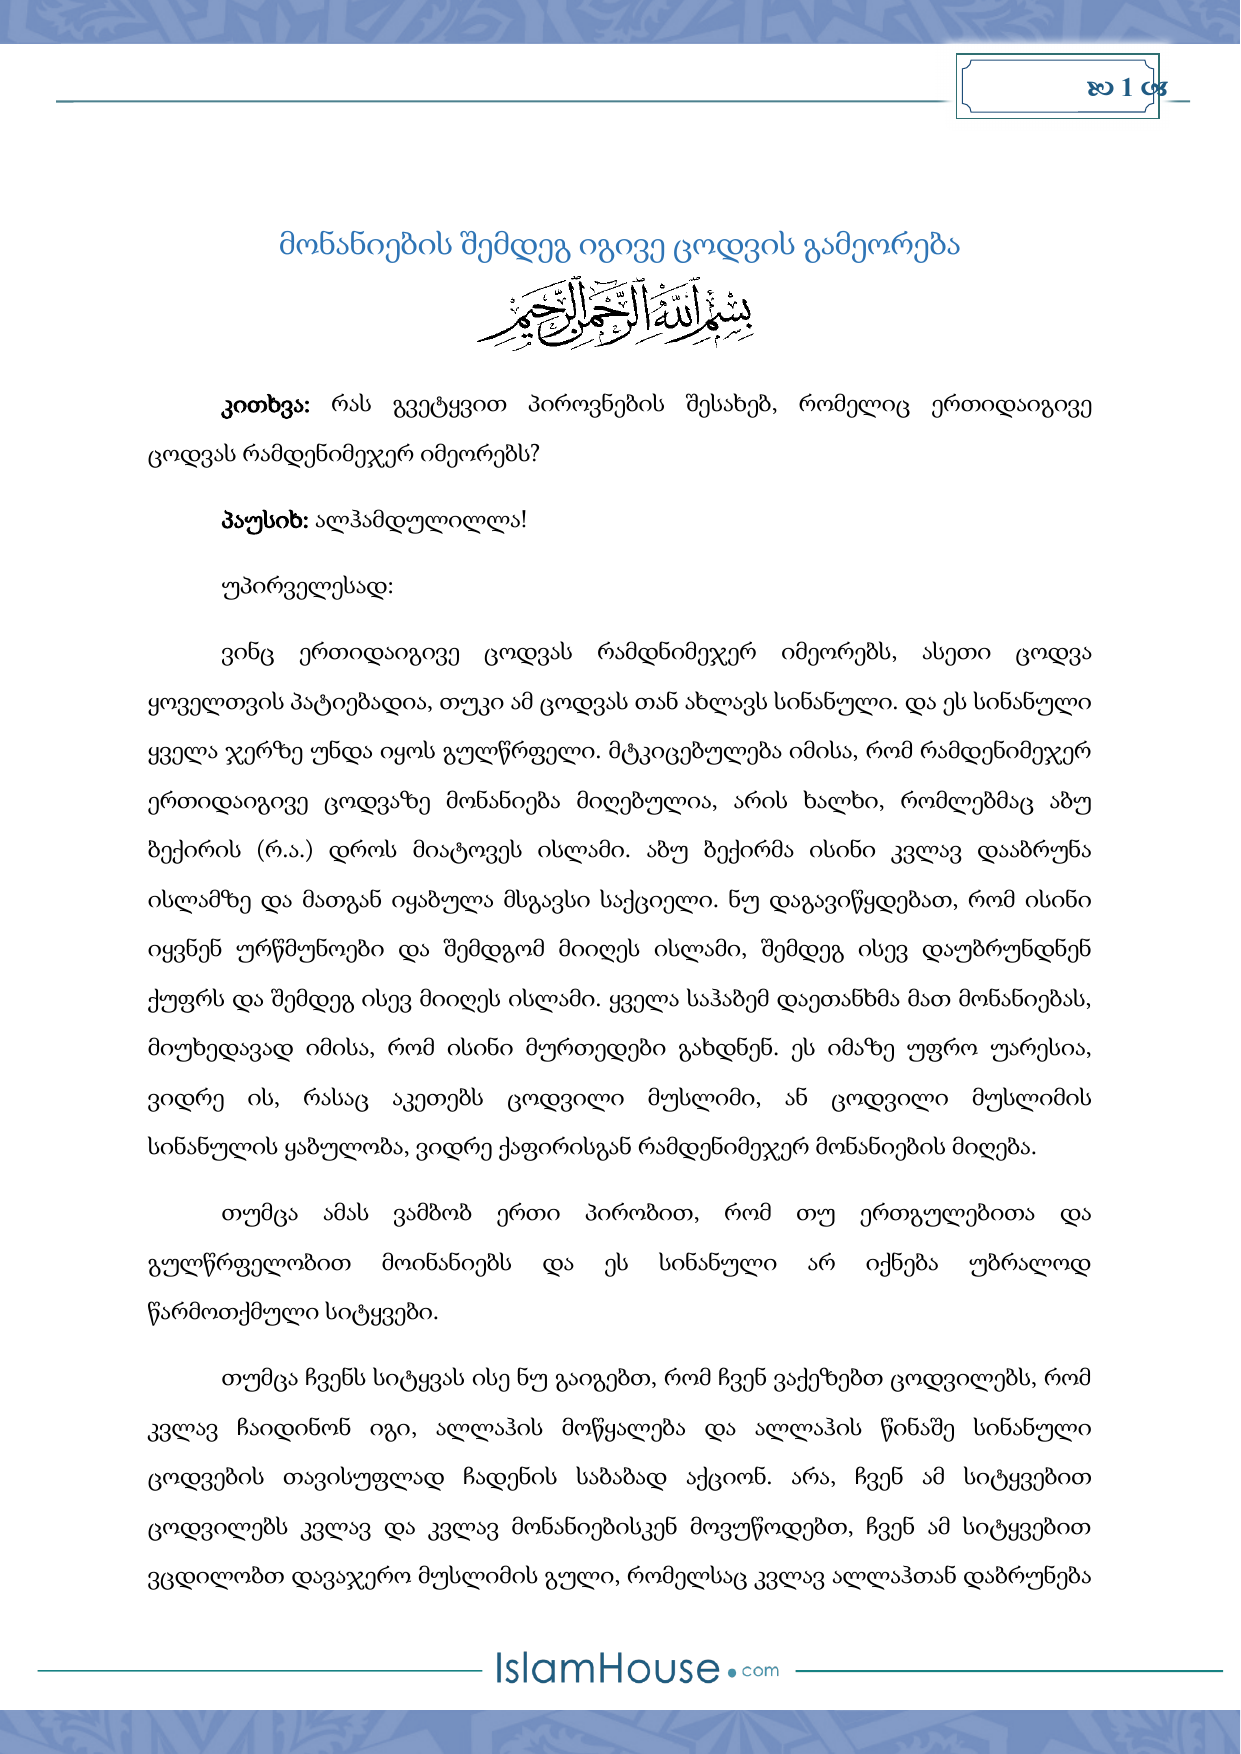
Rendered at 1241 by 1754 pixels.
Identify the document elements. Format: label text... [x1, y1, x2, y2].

text პაუსიხ: ალჰამდულილლა! [148, 501, 1092, 534]
text უპირველესად: [148, 568, 1092, 601]
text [148, 1360, 1092, 1591]
text ვინც ერთიდაიგივე ცოდვას რამდნიმეჯერ იმეორებს, ასეთი ცოდვა ყოველთვის პატიებადია, თუკი ამ ცოდვას თან ახლავს სინანული. და ეს სინანული ყველა ჯერზე უნდა იყოს გულწრფელი. მტკიცებულება იმისა, რომ რამდენიმეჯერ ერთიდაიგივე ცოდვაზე მონანიება მიღებულია, არის ხალხი, რომლებმაც აბუ ბექირის (რ.ა.) დროს მიატოვეს ისლამი. აბუ ბექირმა ისინი კვლავ დააბრუნა ისლამზე და მათგან იყაბულა მსგავსი საქციელი. ნუ დაგავიწყდებათ, რომ ისინი იყვნენ ურწმუნოები და შემდგომ მიიღეს ისლამი, შემდეგ ისევ დაუბრუნდნენ ქუფრს და შემდეგ ისევ მიიღეს ისლამი. ყველა საჰაბემ დაეთანხმა მათ მონანიებას, მიუხედავად იმისა, რომ ისინი მურთედები გახდნენ. ეს იმაზე უფრო უარესია, ვიდრე ის, რასაც აკეთებს ცოდვილი მუსლიმი, ან ცოდვილი მუსლიმის სინანულის ყაბულობა, ვიდრე ქაფირისგან რამდენიმეჯერ მონანიების მიღება. [148, 634, 1092, 1162]
picture [476, 276, 755, 351]
text კითხვა: რას გვეტყვით პიროვნების შესახებ, რომელიც ერთიდაიგივე ცოდვას რამდენიმეჯერ იმეორებს? [148, 386, 1092, 468]
subtitle მონანიების შემდეგ იგივე ცოდვის გამეორება [148, 220, 1092, 264]
picture [487, 1646, 1224, 1691]
picture [28, 1645, 483, 1691]
text თუმცა ამას ვამბობ ერთი პირობით, რომ თუ ერთგულებითა და გულწრფელობით მოინანიებს და ეს სინანული არ იქნება უბრალოდ წარმოთქმული სიტყვები. [148, 1195, 1092, 1327]
